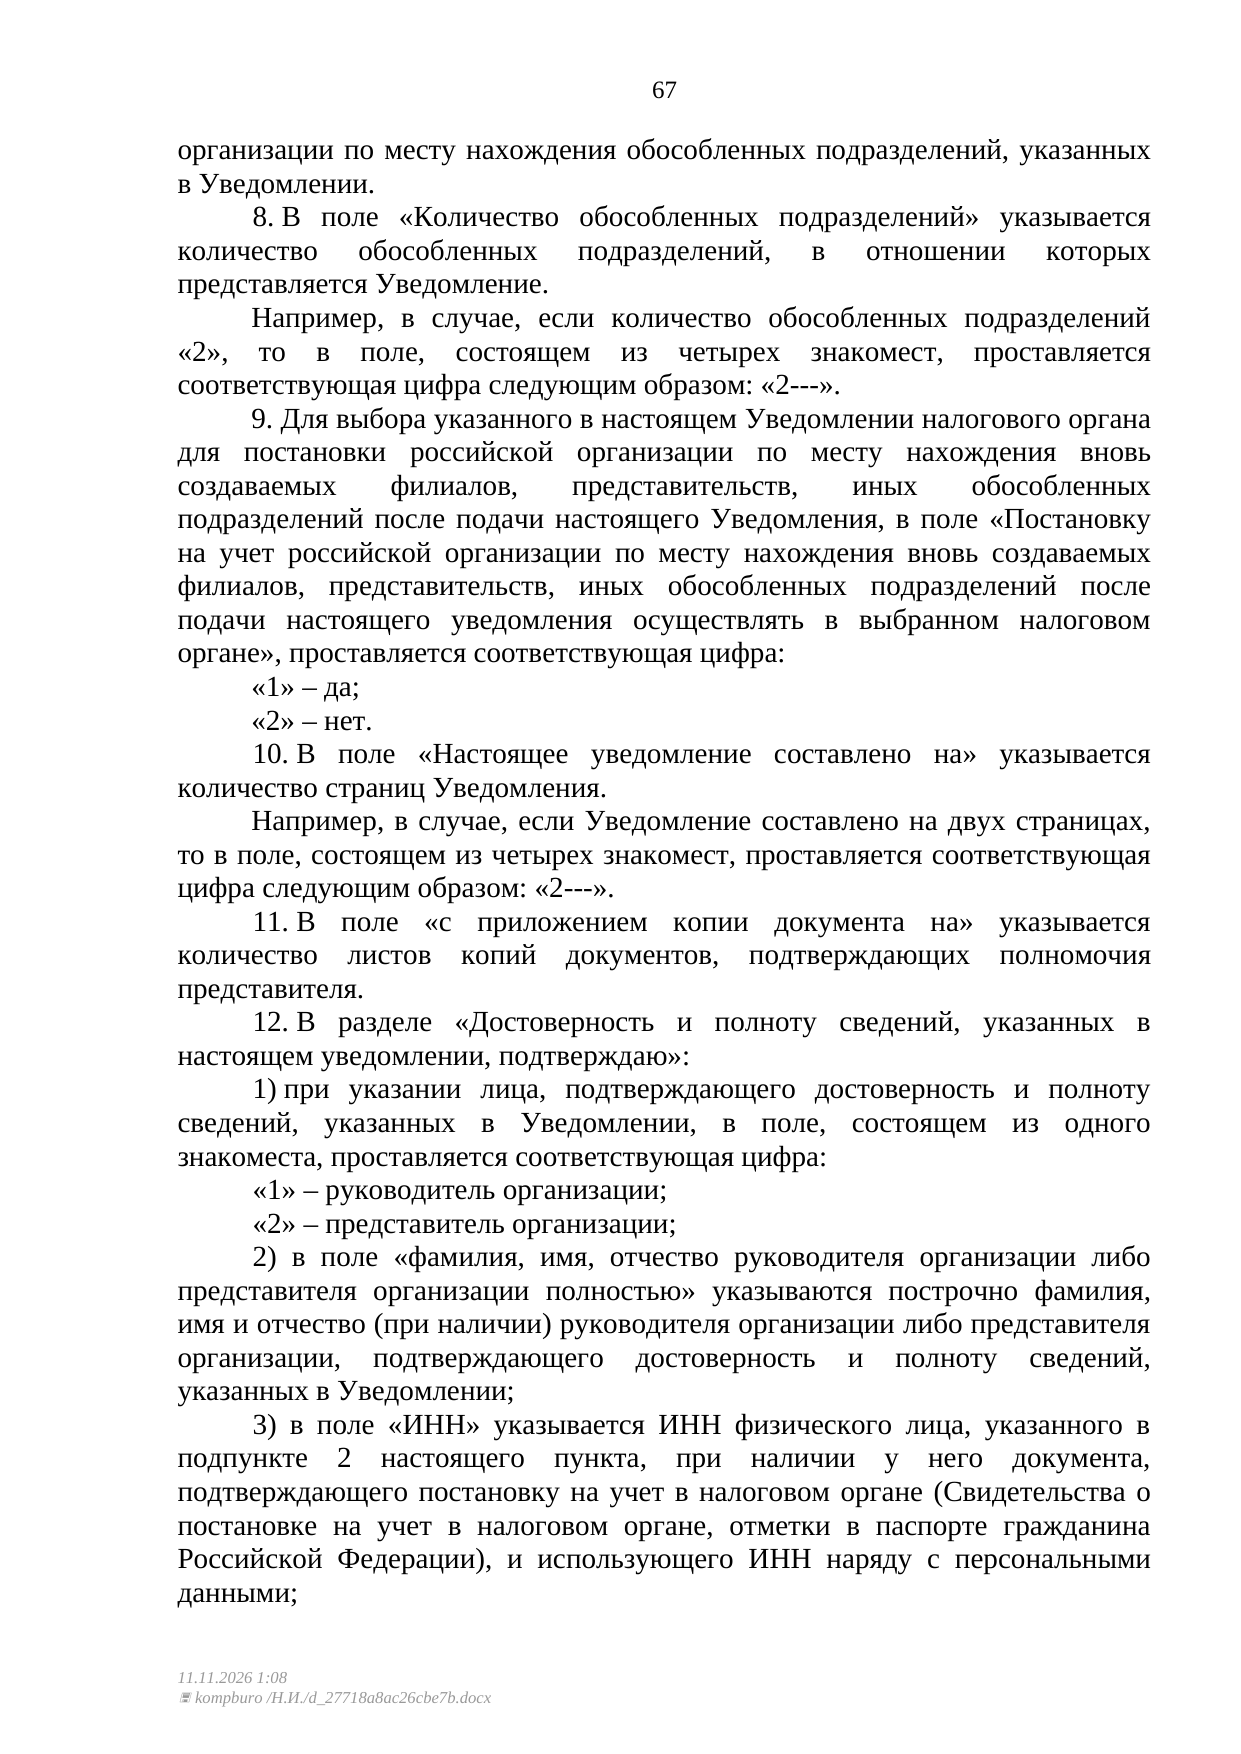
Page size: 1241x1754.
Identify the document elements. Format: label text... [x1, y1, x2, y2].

text 12. В разделе «Достоверность и полноту сведений, указанных в настоящем уведомлении, подтверждаю»: [177, 1004, 1152, 1072]
text «2» – нет. [177, 703, 1152, 736]
text 2) в поле «фамилия, имя, отчество руководителя организации либо представителя организации полностью» указываются построчно фамилия, имя и отчество (при наличии) руководителя организации либо представителя организации, подтверждающего достоверность и полноту сведений, указанных в Уведомлении; [177, 1239, 1152, 1407]
text 9. Для выбора указанного в настоящем Уведомлении налогового органа для постановки российской организации по месту нахождения вновь создаваемых филиалов, представительств, иных обособленных подразделений после подачи настоящего Уведомления, в поле «Постановку на учет российской организации по месту нахождения вновь создаваемых филиалов, представительств, иных обособленных подразделений после подачи настоящего уведомления осуществлять в выбранном налоговом органе», проставляется соответствующая цифра: [177, 401, 1152, 669]
text Например, в случае, если количество обособленных подразделений «2», то в поле, состоящем из четырех знакомест, проставляется соответствующая цифра следующим образом: «2---». [177, 300, 1152, 401]
text 3) в поле «ИНН» указывается ИНН физического лица, указанного в подпункте 2 настоящего пункта, при наличии у него документа, подтверждающего постановку на учет в налоговом органе (Свидетельства о постановке на учет в налоговом органе, отметки в паспорте гражданина Российской Федерации), и использующего ИНН наряду с персональными данными; [177, 1407, 1152, 1608]
text 10. В поле «Настоящее уведомление составлено на» указывается количество страниц Уведомления. [177, 736, 1152, 803]
text «1» – да; [177, 669, 1152, 703]
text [177, 132, 1152, 199]
text 8. В поле «Количество обособленных подразделений» указывается количество обособленных подразделений, в отношении которых представляется Уведомление. [177, 199, 1152, 300]
text «2» – представитель организации; [177, 1206, 1152, 1239]
text 1) при указании лица, подтверждающего достоверность и полноту сведений, указанных в Уведомлении, в поле, состоящем из одного знакоместа, проставляется соответствующая цифра: [177, 1072, 1152, 1172]
text «1» – руководитель организации; [177, 1172, 1152, 1206]
text Например, в случае, если Уведомление составлено на двух страницах, то в поле, состоящем из четырех знакомест, проставляется соответствующая цифра следующим образом: «2---». [177, 803, 1152, 904]
text 11. В поле «с приложением копии документа на» указывается количество листов копий документов, подтверждающих полномочия представителя. [177, 904, 1152, 1004]
